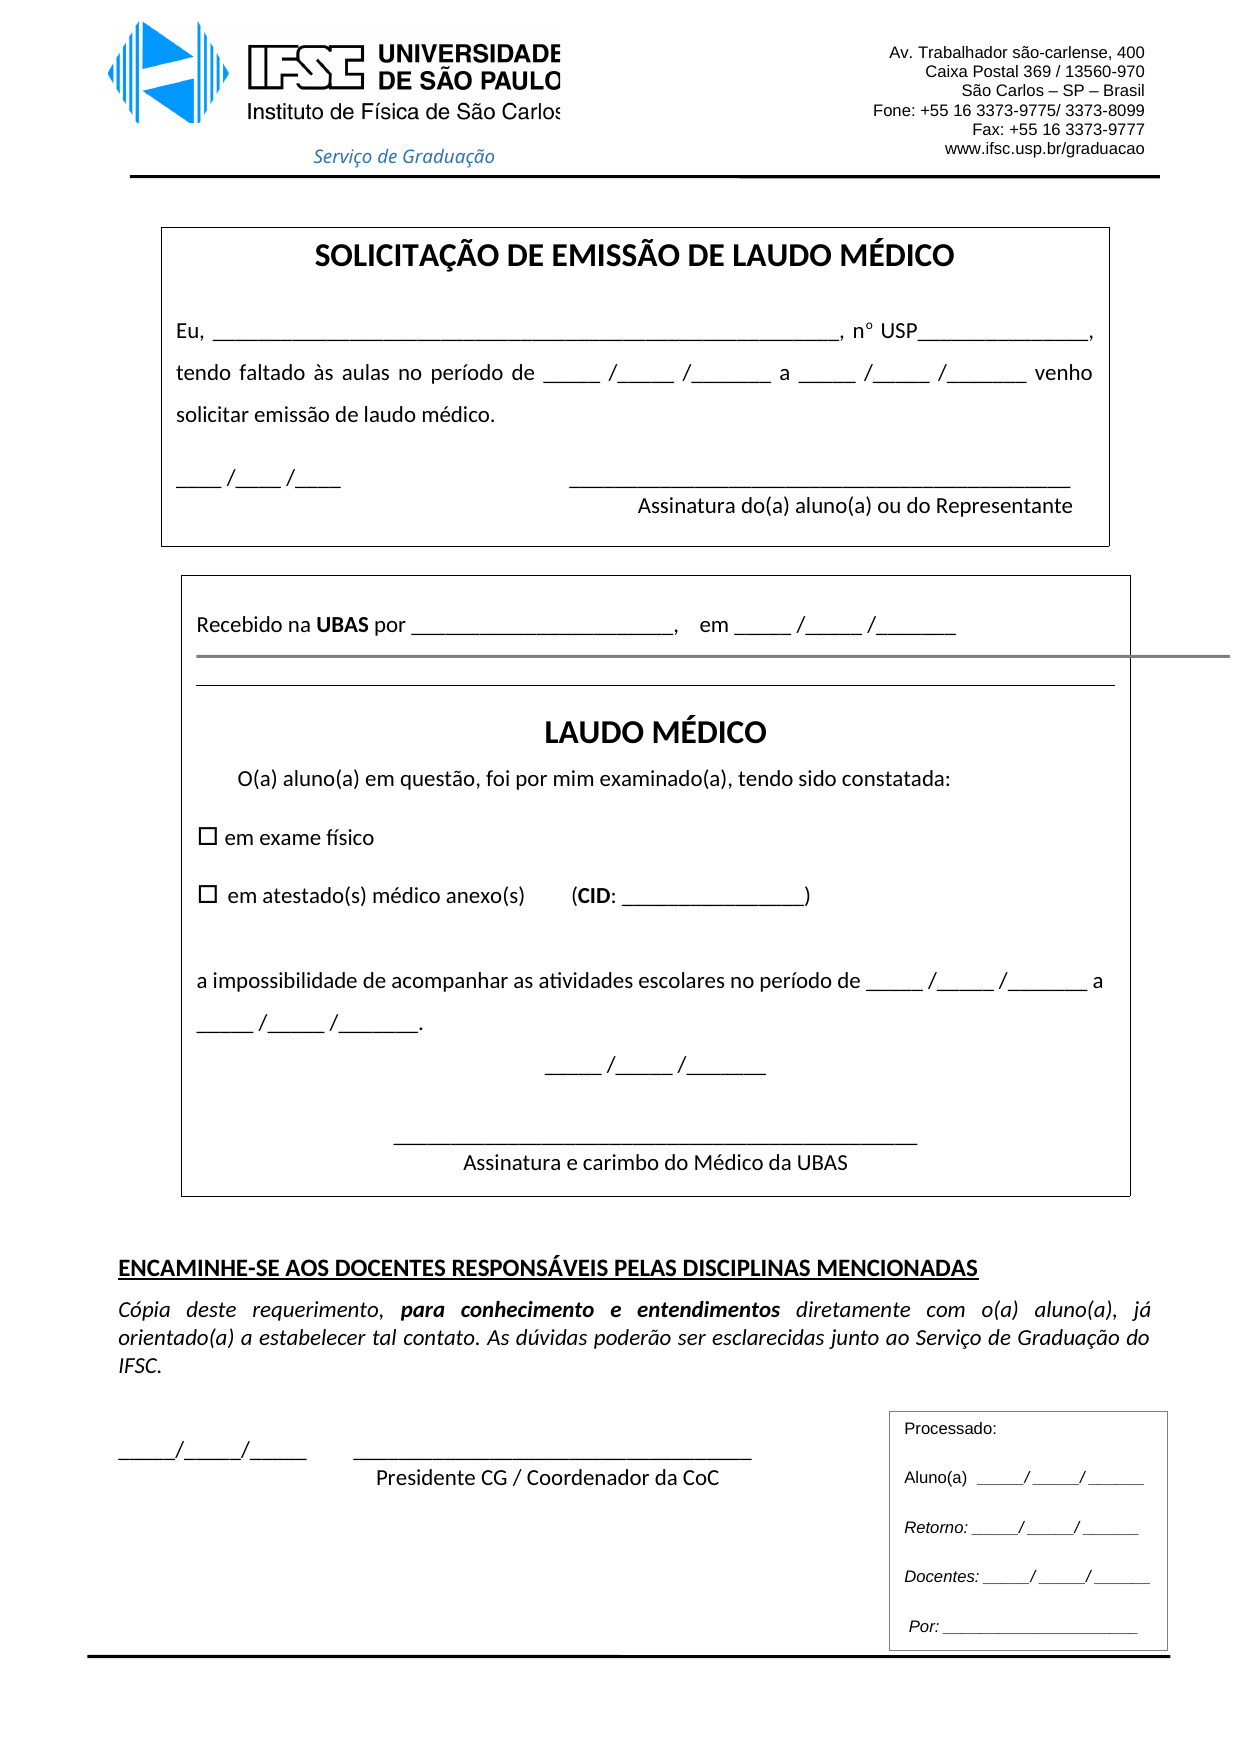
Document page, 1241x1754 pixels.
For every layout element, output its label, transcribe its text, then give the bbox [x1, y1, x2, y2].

picture [107, 21, 560, 122]
text _____/_____/_____ ___________________________________ [118, 1436, 889, 1463]
text ENCAMINHE-SE AOS DOCENTES RESPONSÁVEIS PELAS DISCIPLINAS MENCIONADAS [118, 1252, 1152, 1283]
text Presidente CG / Coordenador da CoC [118, 1463, 889, 1492]
text Cópia deste requerimento, para conhecimento e entendimentos diretamente com o(a) aluno(a), já orientado(a) a estabelecer tal contato. As dúvidas poderão ser esclarecidas junto ao Serviço de Graduação do IFSC. [118, 1295, 1152, 1379]
